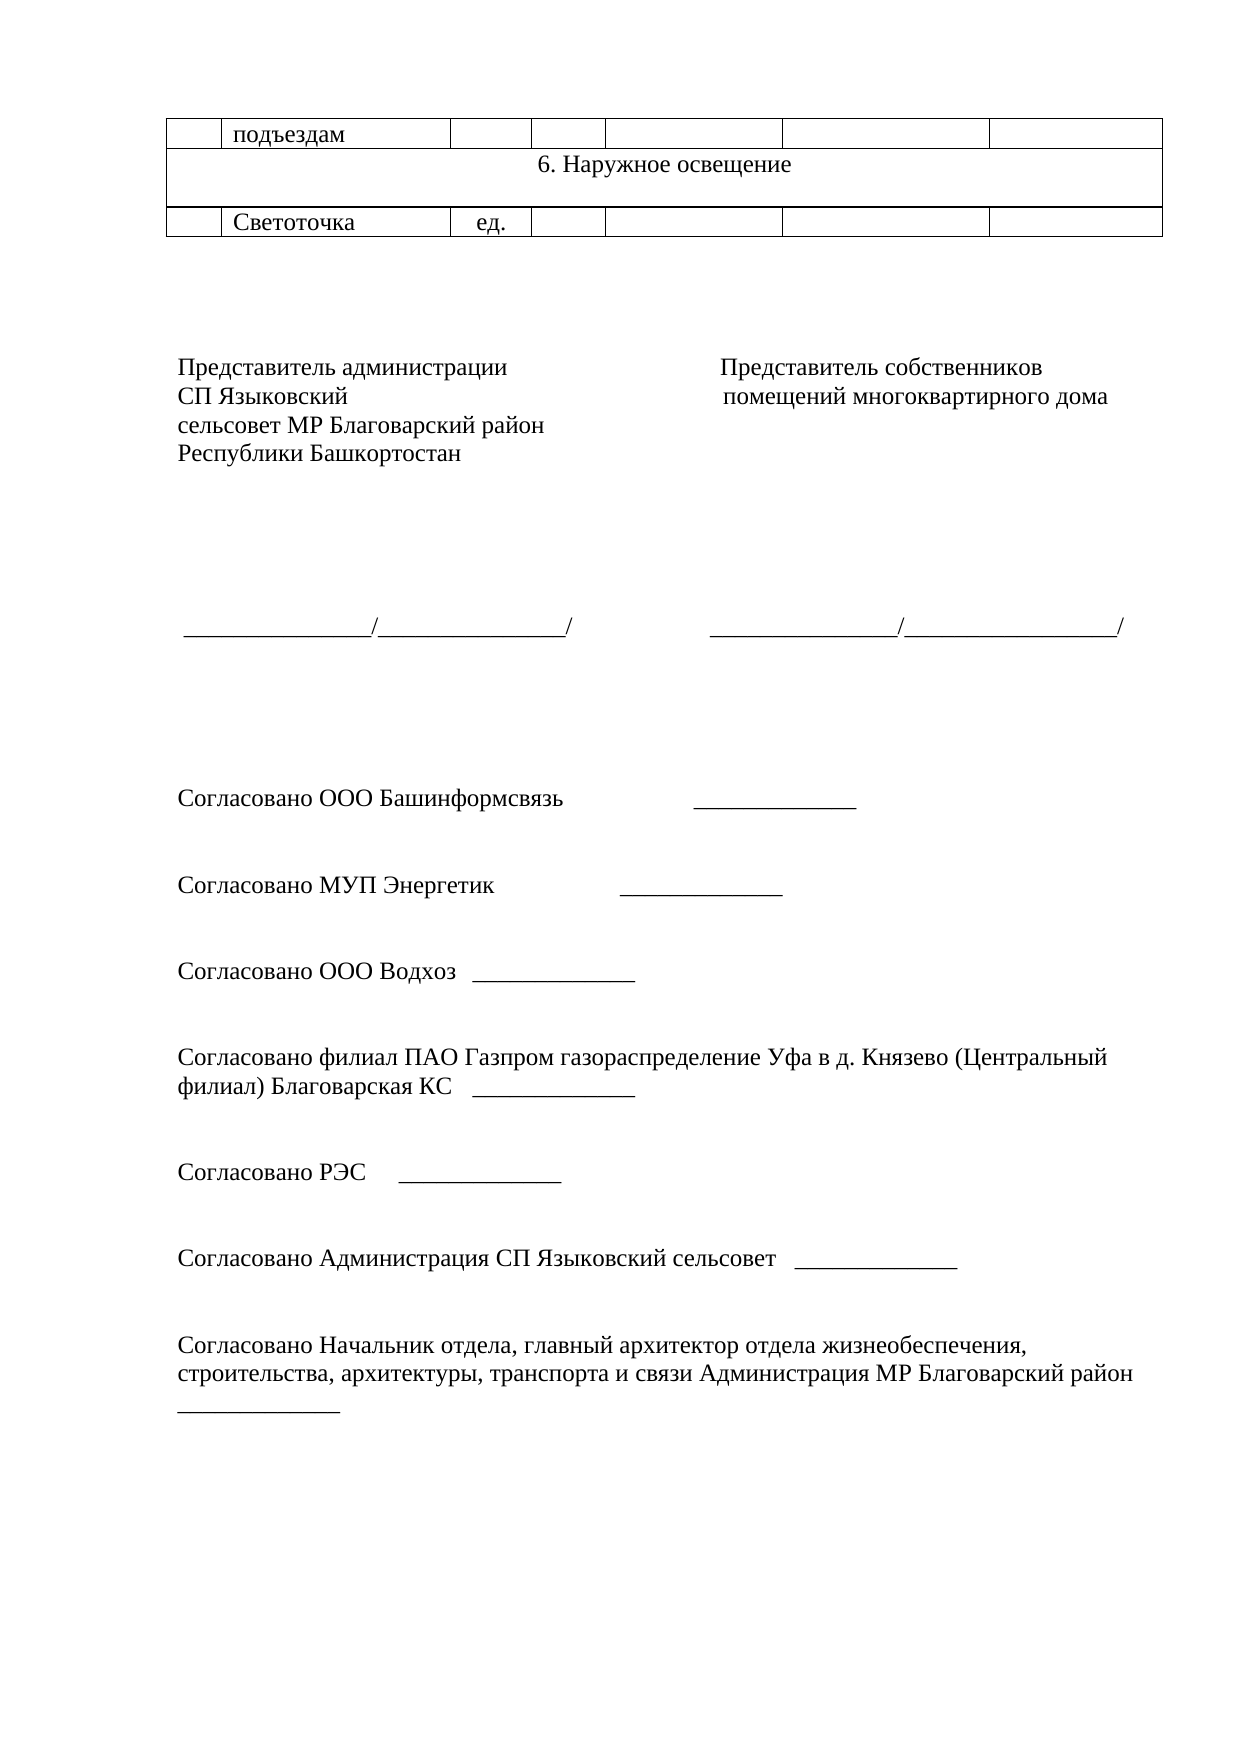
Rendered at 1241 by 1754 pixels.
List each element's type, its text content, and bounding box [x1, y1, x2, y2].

table_cell [532, 208, 605, 236]
text Согласовано Администрация СП Языковский сельсовет _____________ [177, 1243, 1152, 1272]
table_cell [990, 208, 1162, 236]
table_cell [606, 208, 782, 236]
text Представитель администрации Представитель собственников [177, 352, 1152, 381]
table_cell [990, 119, 1162, 148]
text Согласовано ООО Башинформсвязь _____________ [177, 783, 1152, 812]
text СП Языковский помещений многоквартирного дома [177, 381, 1152, 410]
table_cell Светоточка [222, 208, 450, 236]
table_cell Подходы к подъездам [222, 119, 450, 148]
text Согласовано РЭС _____________ [177, 1157, 1152, 1186]
table_cell 6. Наружное освещение [167, 149, 1162, 206]
text _______________/_______________/ _______________/_________________/ [177, 611, 1152, 640]
text сельсовет МР Благоварский район [177, 410, 1152, 438]
text Согласовано филиал ПАО Газпром газораспределение Уфа в д. Князево (Центральный филиал) Благоварская КС _____________ [177, 1042, 1152, 1100]
table_cell [167, 119, 221, 148]
text Республики Башкортостан [177, 438, 1152, 467]
table_cell м2 [451, 119, 531, 148]
table_cell [783, 119, 989, 148]
table_cell [532, 119, 605, 148]
text Согласовано Начальник отдела, главный архитектор отдела жизнеобеспечения, строительства, архитектуры, транспорта и связи Администрация МР Благоварский район _____________ [177, 1330, 1152, 1416]
table_cell [783, 208, 989, 236]
text Согласовано ООО Водхоз _____________ [177, 956, 1152, 985]
table_cell ед. [451, 208, 531, 236]
table_cell [606, 119, 782, 148]
table_cell [167, 208, 221, 236]
text Согласовано МУП Энергетик _____________ [177, 870, 1152, 898]
